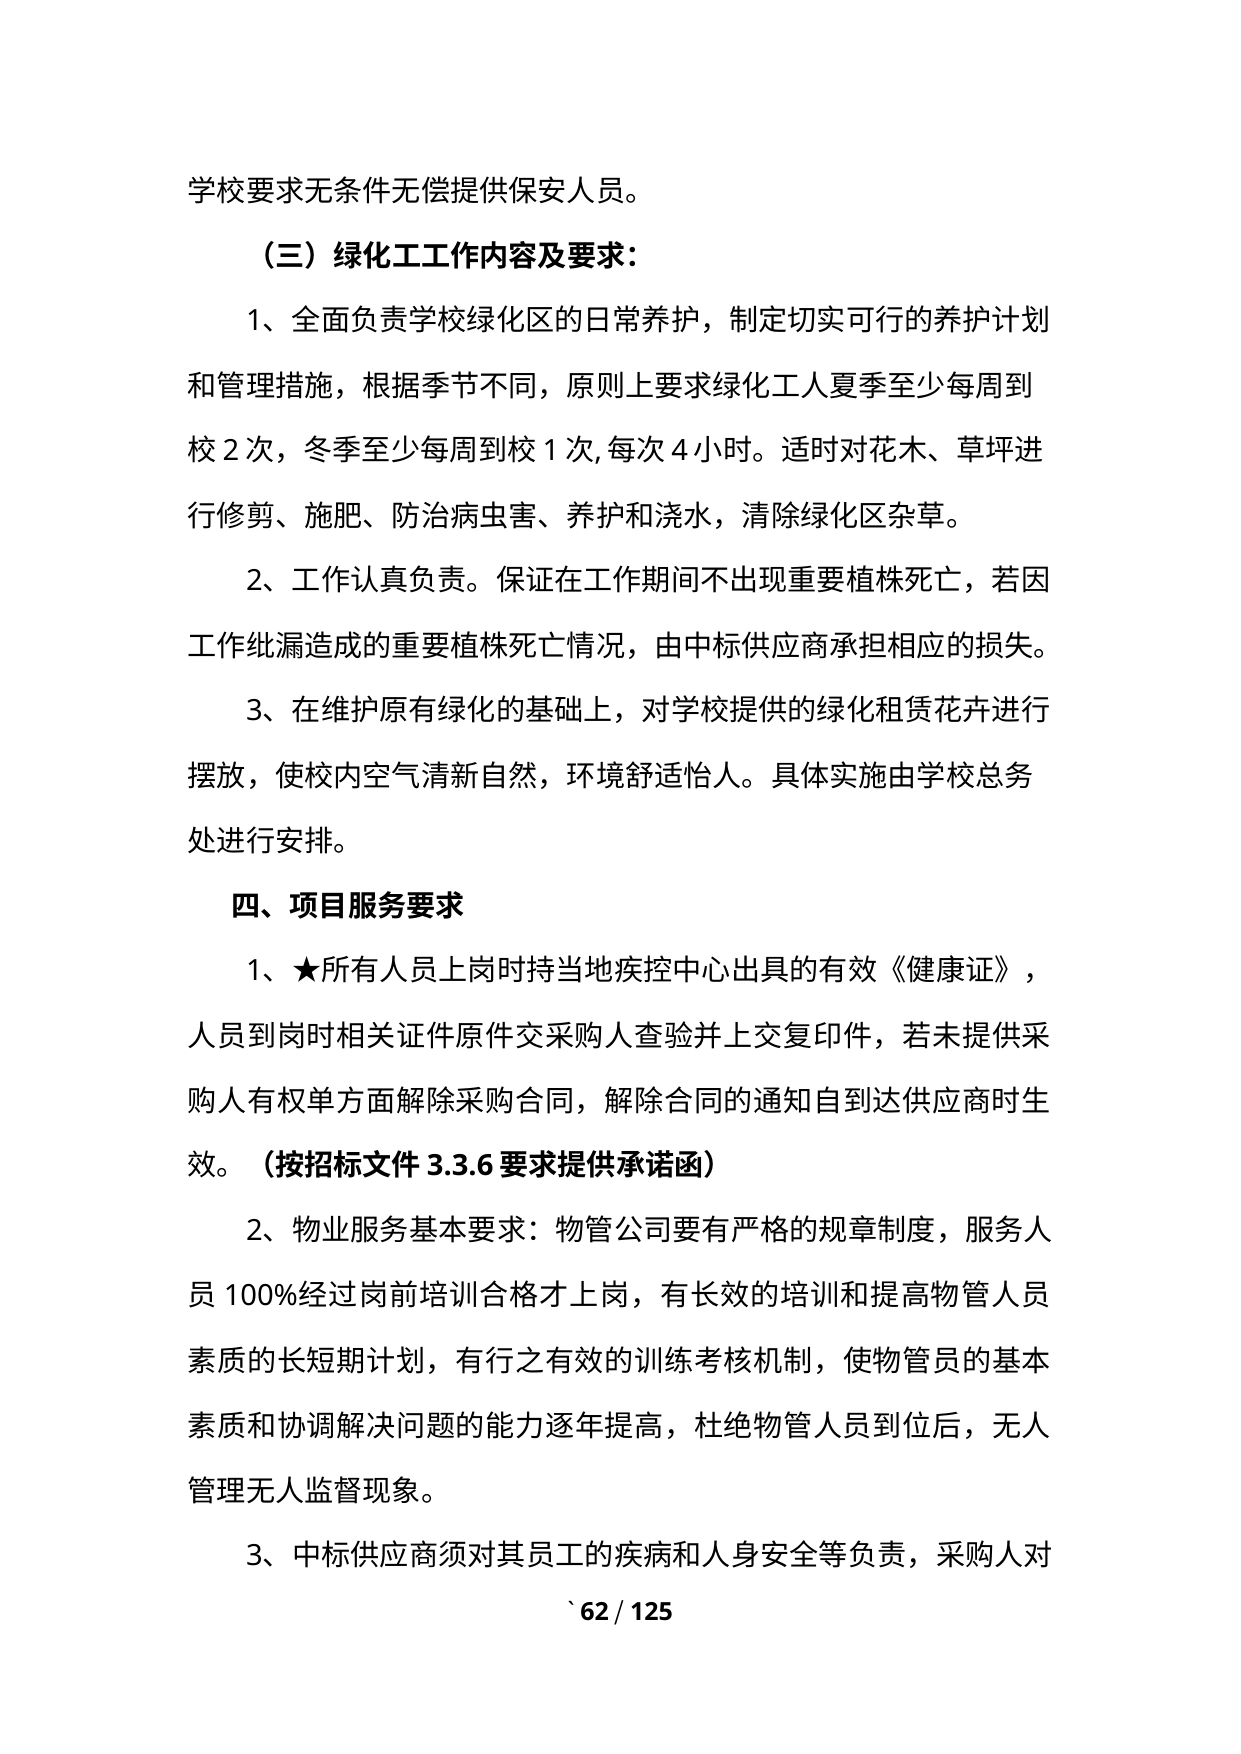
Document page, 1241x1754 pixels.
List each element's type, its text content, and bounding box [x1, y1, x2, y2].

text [187, 1521, 1053, 1586]
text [187, 156, 1053, 221]
text 2、物业服务基本要求：物管公司要有严格的规章制度，服务人员100%经过岗前培训合格才上岗，有长效的培训和提高物管人员素质的长短期计划，有行之有效的训练考核机制，使物管员的基本素质和协调解决问题的能力逐年提高，杜绝物管人员到位后，无人管理无人监督现象。 [187, 1196, 1053, 1521]
text （三）绿化工工作内容及要求： [187, 221, 1053, 286]
text 1、★所有人员上岗时持当地疾控中心出具的有效《健康证》，人员到岗时相关证件原件交采购人查验并上交复印件，若未提供采购人有权单方面解除采购合同，解除合同的通知自到达供应商时生效。（按招标文件3.3.6要求提供承诺函） [187, 936, 1053, 1196]
text 1、全面负责学校绿化区的日常养护，制定切实可行的养护计划和管理措施，根据季节不同，原则上要求绿化工人夏季至少每周到校2次，冬季至少每周到校1次, 每次4小时。适时对花木、草坪进行修剪、施肥、防治病虫害、养护和浇水，清除绿化区杂草。 [187, 286, 1053, 546]
text 3、在维护原有绿化的基础上，对学校提供的绿化租赁花卉进行摆放，使校内空气清新自然，环境舒适怡人。具体实施由学校总务处进行安排。 [187, 676, 1053, 871]
text 2、工作认真负责。保证在工作期间不出现重要植株死亡，若因工作纰漏造成的重要植株死亡情况，由中标供应商承担相应的损失。 [187, 546, 1053, 676]
list 四、项目服务要求 [231, 871, 1053, 936]
